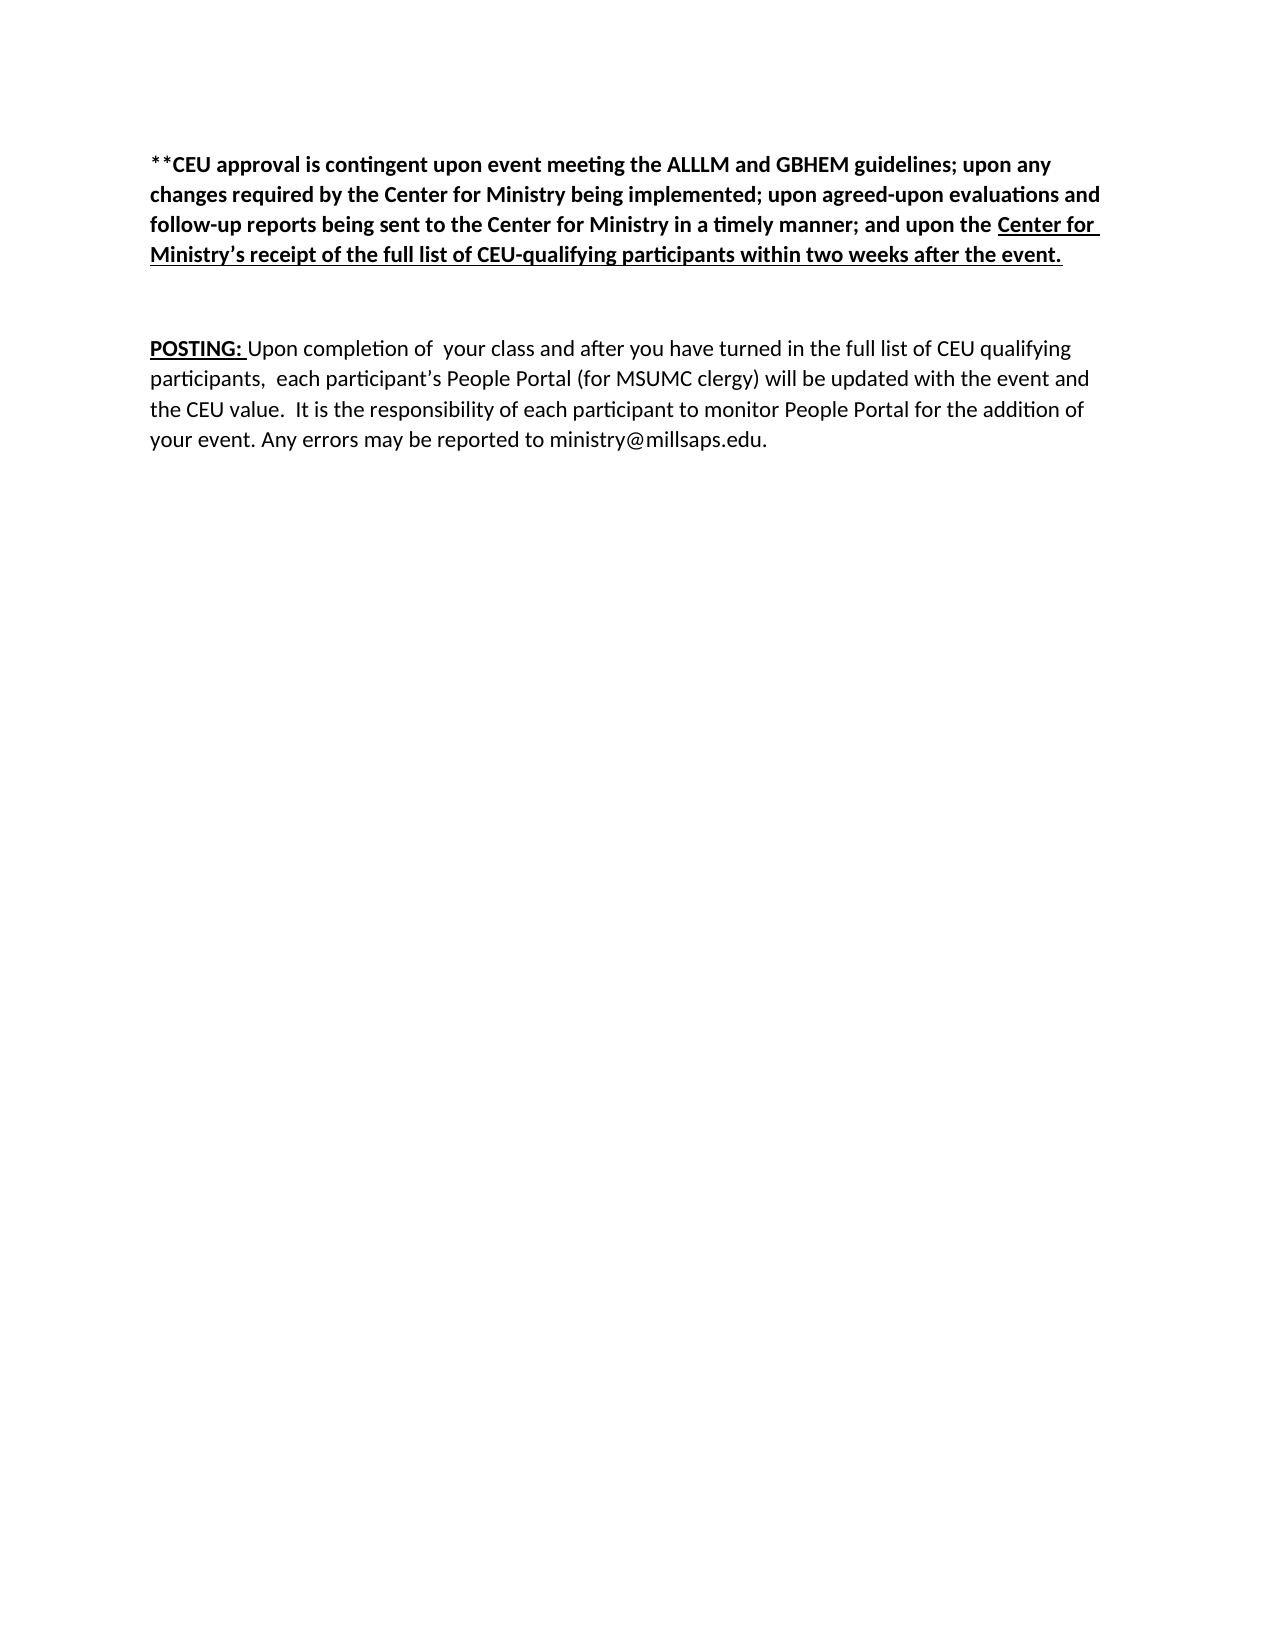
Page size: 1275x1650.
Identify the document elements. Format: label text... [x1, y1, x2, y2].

text **CEU approval is contingent upon event meeting the ALLLM and GBHEM guidelines; upon any changes required by the Center for Ministry being implemented; upon agreed-upon evaluations and follow-up reports being sent to the Center for Ministry in a timely manner; and upon the Center for Ministry’s receipt of the full list of CEU-qualifying participants within two weeks after the event. [150, 150, 1125, 269]
text POSTING: Upon completion of your class and after you have turned in the full list of CEU qualifying participants, each participant’s People Portal (for MSUMC clergy) will be updated with the event and the CEU value. It is the responsibility of each participant to monitor People Portal for the addition of your event. Any errors may be reported to ministry@millsaps.edu. [150, 334, 1125, 453]
